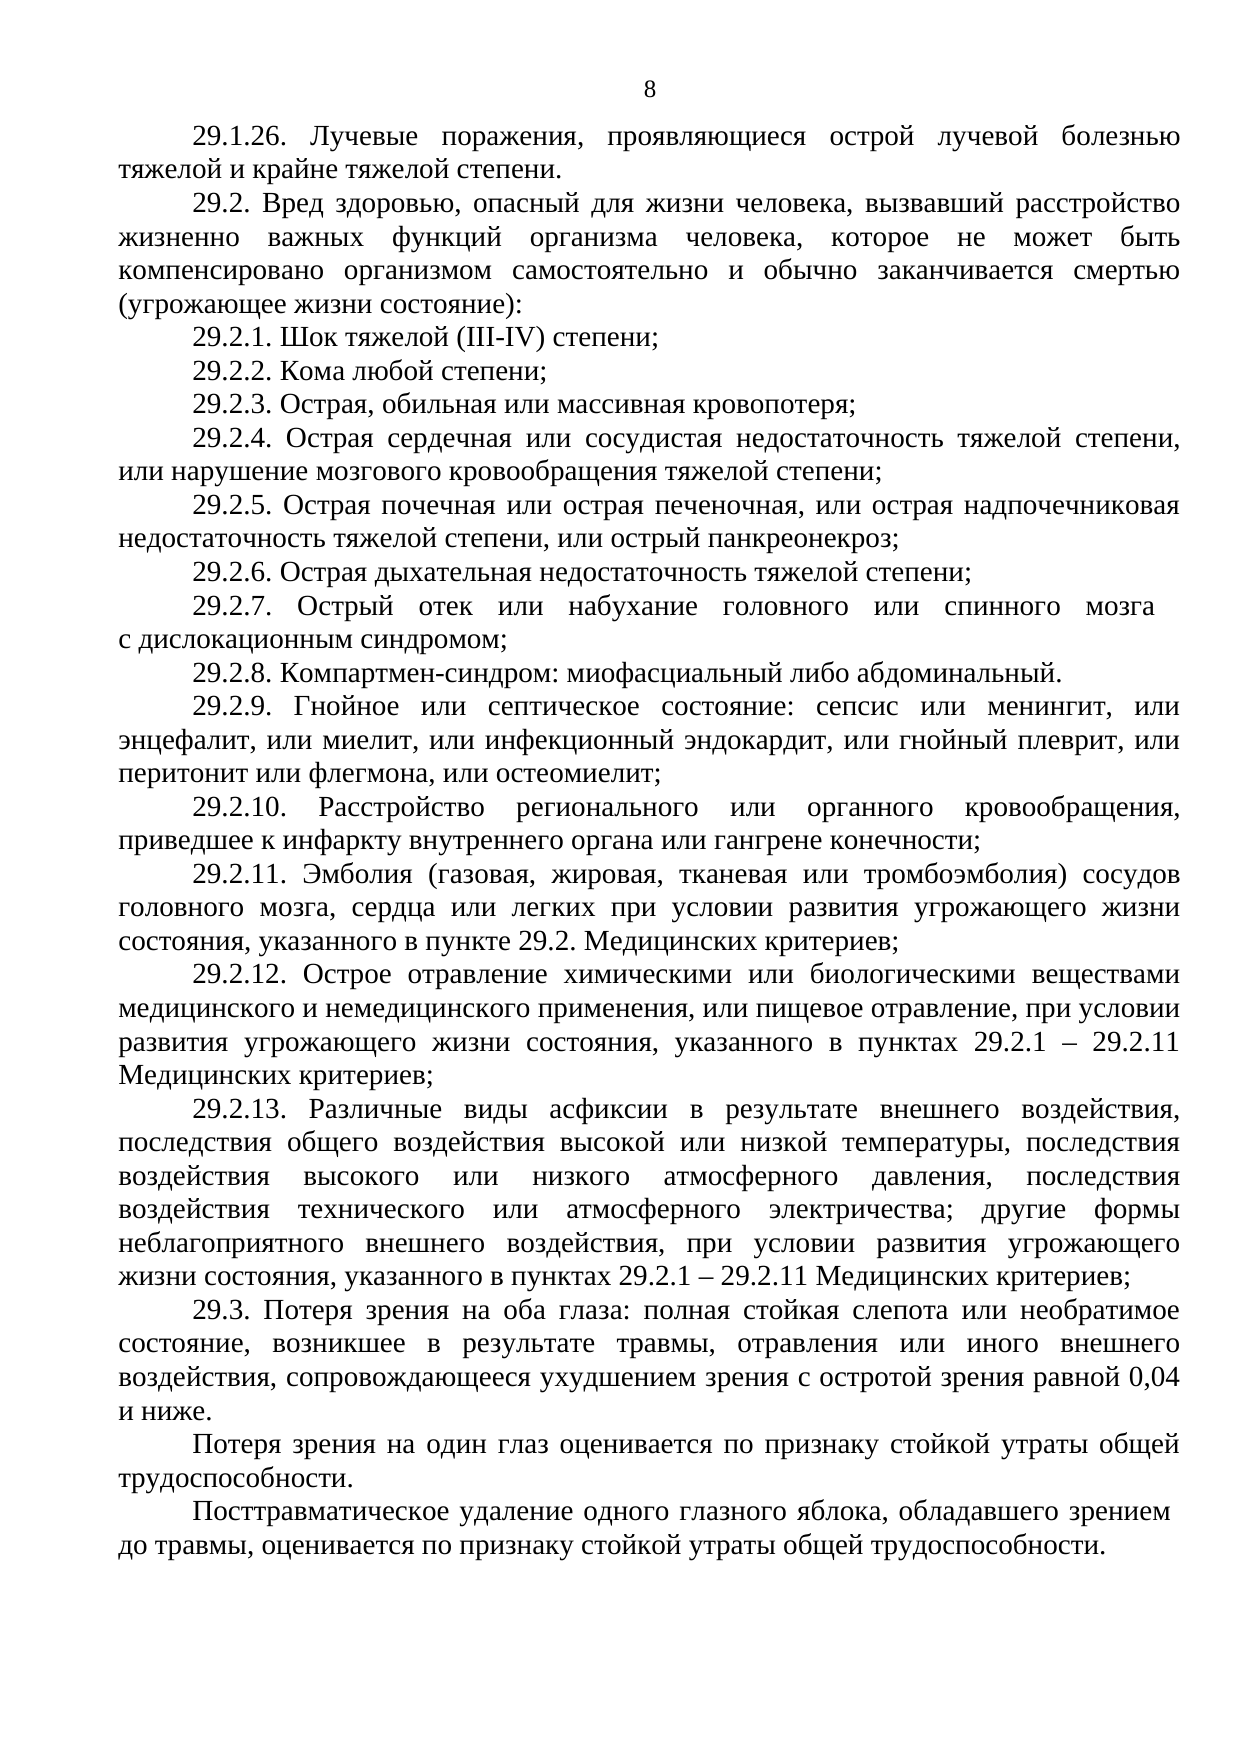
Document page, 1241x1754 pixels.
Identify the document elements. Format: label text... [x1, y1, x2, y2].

text 29.2.13. Различные виды асфиксии в результате внешнего воздействия, последствия общего воздействия высокой или низкой температуры, последствия воздействия высокого или низкого атмосферного давления, последствия воздействия технического или атмосферного электричества; другие формы неблагоприятного внешнего воздействия, при условии развития угрожающего жизни состояния, указанного в пунктах 29.2.1 – 29.2.11 Медицинских критериев; [118, 1091, 1181, 1292]
text 29.2.11. Эмболия (газовая, жировая, тканевая или тромбоэмболия) сосудов головного мозга, сердца или легких при условии развития угрожающего жизни состояния, указанного в пункте 29.2. Медицинских критериев; [118, 856, 1181, 957]
text 29.2.10. Расстройство регионального или органного кровообращения, приведшее к инфаркту внутреннего органа или гангрене конечности; [118, 789, 1181, 856]
text 29.2.2. Кома любой степени; [118, 353, 1181, 386]
text 29.2.6. Острая дыхательная недостаточность тяжелой степени; [118, 554, 1181, 588]
text 29.3. Потеря зрения на оба глаза: полная стойкая слепота или необратимое состояние, возникшее в результате травмы, отравления или иного внешнего воздействия, сопровождающееся ухудшением зрения с остротой зрения равной 0,04 и ниже. [118, 1292, 1181, 1426]
text 29.2.9. Гнойное или септическое состояние: сепсис или менингит, или энцефалит, или миелит, или инфекционный эндокардит, или гнойный плеврит, или перитонит или флегмона, или остеомиелит; [118, 688, 1181, 789]
text 29.2.3. Острая, обильная или массивная кровопотеря; [118, 386, 1181, 420]
text 29.2.12. Острое отравление химическими или биологическими веществами медицинского и немедицинского применения, или пищевое отравление, при условии развития угрожающего жизни состояния, указанного в пунктах 29.2.1 – 29.2.11 Медицинских критериев; [118, 957, 1181, 1091]
text 29.2.8. Компартмен-синдром: миофасциальный либо абдоминальный. [118, 655, 1181, 688]
text 29.2. Вред здоровью, опасный для жизни человека, вызвавший расстройство жизненно важных функций организма человека, которое не может быть компенсировано организмом самостоятельно и обычно заканчивается смертью (угрожающее жизни состояние): [118, 185, 1181, 319]
text 29.2.1. Шок тяжелой (III-IV) степени; [118, 319, 1181, 353]
text 29.2.7. Острый отек или набухание головного или спинного мозга с дислокационным синдромом; [118, 588, 1181, 655]
text Потеря зрения на один глаз оценивается по признаку стойкой утраты общей трудоспособности. [118, 1426, 1181, 1493]
text 29.2.4. Острая сердечная или сосудистая недостаточность тяжелой степени, или нарушение мозгового кровообращения тяжелой степени; [118, 420, 1181, 487]
text 29.2.5. Острая почечная или острая печеночная, или острая надпочечниковая недостаточность тяжелой степени, или острый панкреонекроз; [118, 487, 1181, 554]
text Посттравматическое удаление одного глазного яблока, обладавшего зрением до травмы, оценивается по признаку стойкой утраты общей трудоспособности. [118, 1493, 1181, 1560]
text 29.1.26. Лучевые поражения, проявляющиеся острой лучевой болезнью тяжелой и крайне тяжелой степени. [118, 118, 1181, 185]
